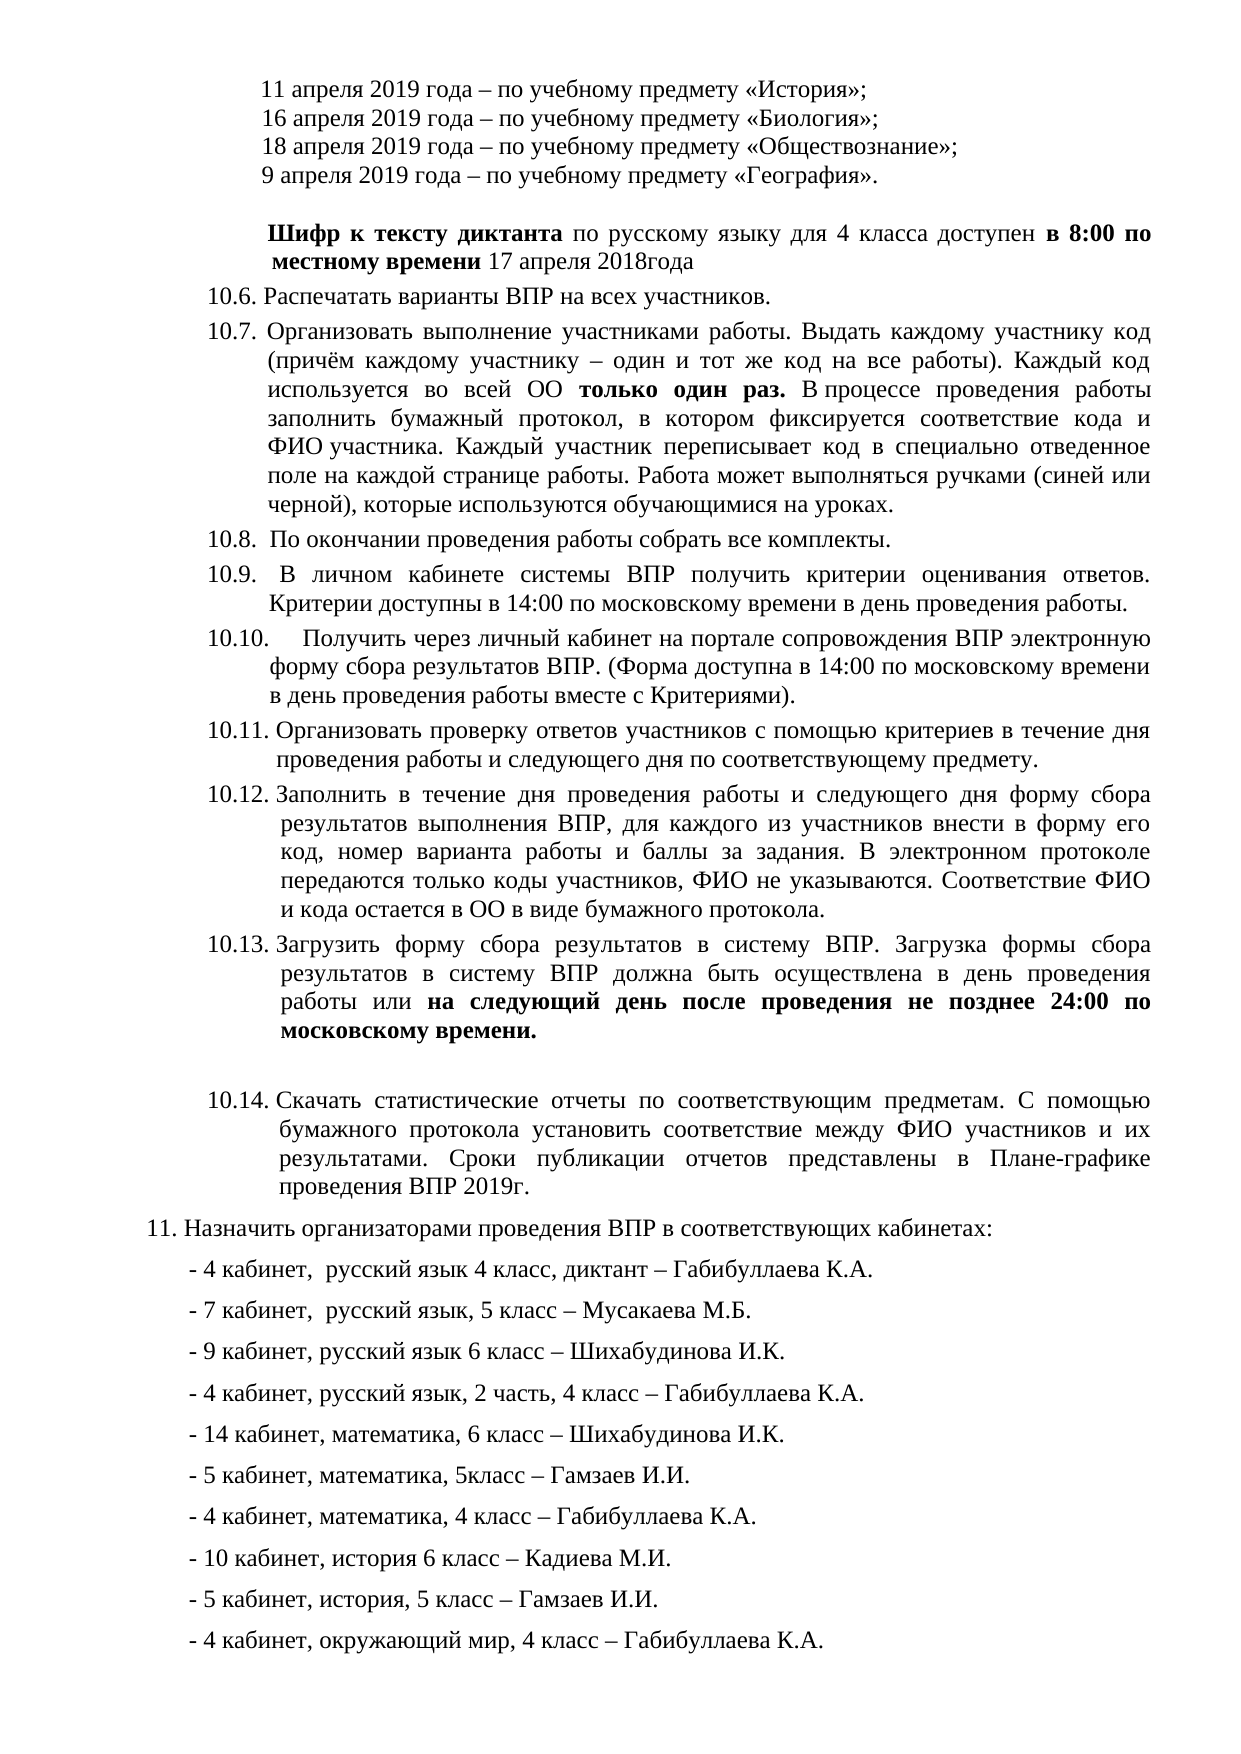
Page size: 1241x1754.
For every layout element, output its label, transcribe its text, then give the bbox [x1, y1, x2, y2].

text - 4 кабинет, математика, 4 класс – Габибуллаева К.А. [188, 1501, 1152, 1530]
text 16 апреля 2019 года – по учебному предмету «Биология»; [207, 103, 1152, 131]
text 10.14. Скачать статистические отчеты по соответствующим предметам. С помощью бумажного протокола установить соответствие между ФИО участников и их результатами. Сроки публикации отчетов представлены в Плане-графике проведения ВПР 2019г. [207, 1085, 1152, 1200]
text 10.7. Организовать выполнение участниками работы. Выдать каждому участнику код (причём каждому участнику – один и тот же код на все работы). Каждый код используется во всей ОО только один раз. В процессе проведения работы заполнить бумажный протокол, в котором фиксируется соответствие кода и ФИО участника. Каждый участник переписывает код в специально отведенное поле на каждой странице работы. Работа может выполняться ручками (синей или черной), которые используются обучающимися на уроках. [207, 316, 1152, 518]
text - 9 кабинет, русский язык 6 класс – Шихабудинова И.К. [188, 1336, 1152, 1365]
text 10.12. Заполнить в течение дня проведения работы и следующего дня форму сбора результатов выполнения ВПР, для каждого из участников внести в форму его код, номер варианта работы и баллы за задания. В электронном протоколе передаются только коды участников, ФИО не указываются. Соответствие ФИО и кода остается в ОО в виде бумажного протокола. [207, 779, 1152, 923]
text Шифр к тексту диктанта по русскому языку для 4 класса доступен в 8:00 по местному времени 17 апреля 2018года [267, 218, 1152, 275]
text 18 апреля 2019 года – по учебному предмету «Обществознание»; [207, 131, 1152, 160]
text - 4 кабинет, русский язык, 2 часть, 4 класс – Габибуллаева К.А. [188, 1378, 1152, 1406]
text - 5 кабинет, история, 5 класс – Гамзаев И.И. [188, 1584, 1152, 1613]
text - 5 кабинет, математика, 5класс – Гамзаев И.И. [188, 1460, 1152, 1489]
text 11 апреля 2019 года – по учебному предмету «История»; [148, 74, 1152, 103]
text 10.13. Загрузить форму сбора результатов в систему ВПР. Загрузка формы сбора результатов в систему ВПР должна быть осуществлена в день проведения работы или на следующий день после проведения не позднее 24:00 по московскому времени. [207, 929, 1152, 1044]
text 10.6. Распечатать варианты ВПР на всех участников. [148, 281, 1152, 310]
text 10.8. По окончании проведения работы собрать все комплекты. [148, 524, 1152, 553]
text - 4 кабинет, русский язык 4 класс, диктант – Габибуллаева К.А. [188, 1254, 1152, 1283]
text 10.9. В личном кабинете системы ВПР получить критерии оценивания ответов. Критерии доступны в 14:00 по московскому времени в день проведения работы. [207, 559, 1152, 616]
text - 4 кабинет, окружающий мир, 4 класс – Габибуллаева К.А. [188, 1625, 1152, 1654]
text 11. Назначить организаторами проведения ВПР в соответствующих кабинетах: [146, 1213, 1152, 1241]
text - 10 кабинет, история 6 класс – Кадиева М.И. [188, 1543, 1152, 1571]
list Получить через личный кабинет на портале сопровождения ВПР электронную форму сбора результатов ВПР. (Форма доступна в 14:00 по московскому времени в день проведения работы вместе с Критериями). [207, 623, 1152, 709]
text - 7 кабинет, русский язык, 5 класс – Мусакаева М.Б. [188, 1295, 1152, 1324]
text 10.11. Организовать проверку ответов участников с помощью критериев в течение дня проведения работы и следующего дня по соответствующему предмету. [207, 715, 1152, 773]
text 9 апреля 2019 года – по учебному предмету «География». [207, 160, 1152, 189]
text - 14 кабинет, математика, 6 класс – Шихабудинова И.К. [188, 1419, 1152, 1448]
